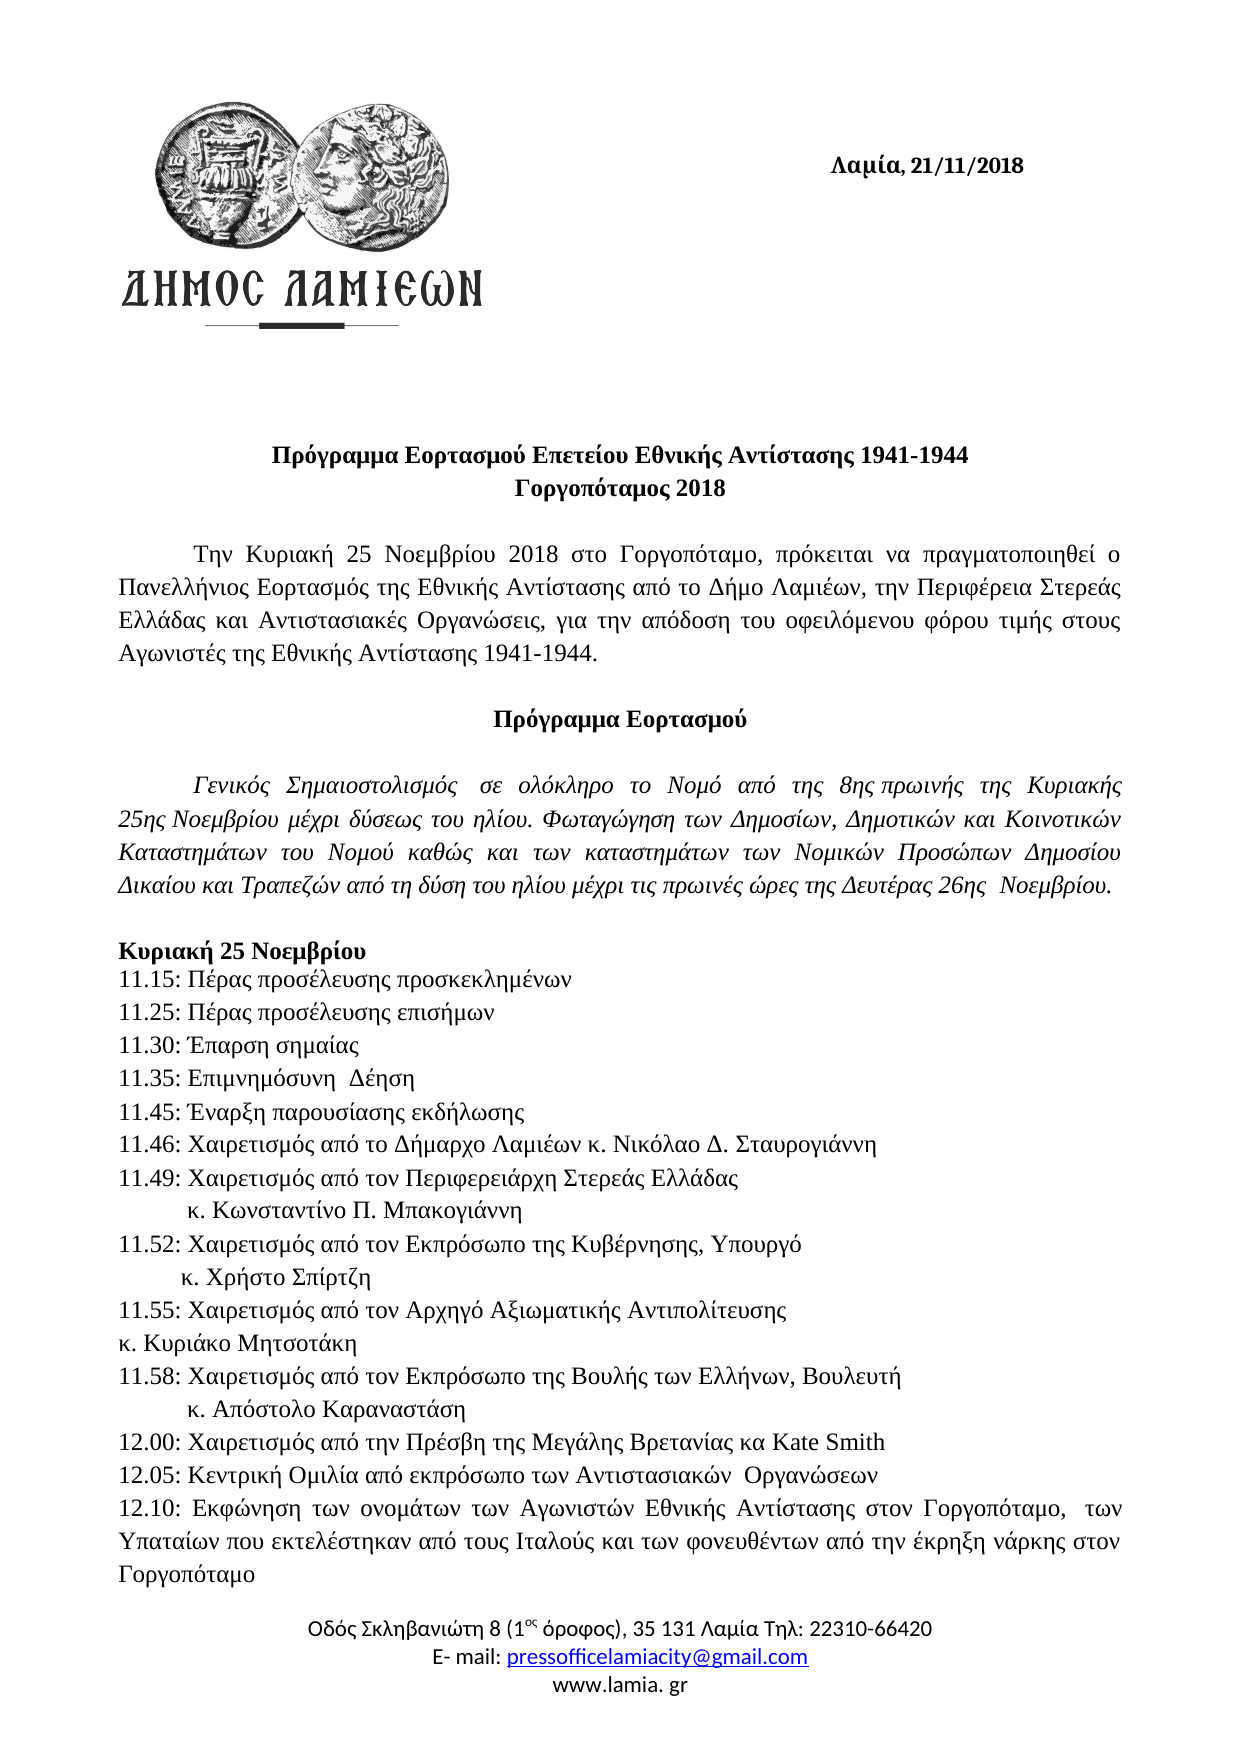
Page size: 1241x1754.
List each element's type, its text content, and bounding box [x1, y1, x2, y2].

text 11.45: Έναρξη παρουσίασης εκδήλωσης [118, 1097, 1122, 1125]
table_header Λαμία, 21/11/2018 [555, 74, 1129, 407]
text κ. Κωνσταντίνο Π. Μπακογιάννη [118, 1196, 1122, 1224]
text Την Κυριακή 25 Νοεμβρίου 2018 στο Γοργοπόταμο, πρόκειται να πραγματοποιηθεί ο Πανελλήνιος Εορτασμός της Εθνικής Αντίστασης από το Δήμο Λαμιέων, την Περιφέρεια Στερεάς Ελλάδας και Αντιστασιακές Οργανώσεις, για την απόδοση του οφειλόμενου φόρου τιμής στους Αγωνιστές της Εθνικής Αντίστασης 1941-1944. [118, 539, 1122, 667]
text 11.52: Χαιρετισμός από τον Εκπρόσωπο της Κυβέρνησης, Υπουργό [118, 1229, 1122, 1257]
text 11.35: Επιμνημόσυνη Δέηση [118, 1063, 1122, 1092]
picture [122, 100, 482, 329]
text κ. Χρήστο Σπίρτζη [118, 1262, 1122, 1290]
text Γενικός Σημαιοστολισμός σε ολόκληρο το Νομό από της 8ης πρωινής της Κυριακής 25ης Νοεμβρίου μέχρι δύσεως του ηλίου. Φωταγώγηση των Δημοσίων, Δημοτικών και Κοινοτικών Καταστημάτων του Νομού καθώς και των καταστημάτων των Νομικών Προσώπων Δημοσίου Δικαίου και Τραπεζών από τη δύση του ηλίου μέχρι τις πρωινές ώρες της Δευτέρας 26ης Νοεμβρίου. [118, 771, 1122, 898]
text 11.15: Πέρας προσέλευσης προσκεκλημένων [118, 964, 1122, 993]
text 12.05: Κεντρική Ομιλία από εκπρόσωπο των Αντιστασιακών Οργανώσεων [118, 1460, 1122, 1488]
text κ. Απόστολο Καραναστάση [118, 1394, 1122, 1422]
text 11.49: Χαιρετισμός από τον Περιφερειάρχη Στερεάς Ελλάδας [118, 1163, 1122, 1191]
text κ. Κυριάκο Μητσοτάκη [118, 1328, 1122, 1356]
text 12.10: Εκφώνηση των ονομάτων των Αγωνιστών Εθνικής Αντίστασης στον Γοργοπόταμο, των Υπαταίων που εκτελέστηκαν από τους Ιταλούς και των φονευθέντων από την έκρηξη νάρκης στον Γοργοπόταμο [118, 1493, 1122, 1588]
text Πρόγραμμα Εορτασμού Επετείου Εθνικής Αντίστασης 1941-1944 [118, 440, 1122, 469]
text 11.58: Χαιρετισμός από τον Εκπρόσωπο της Βουλής των Ελλήνων, Βουλευτή [118, 1361, 1122, 1389]
text 11.25: Πέρας προσέλευσης επισήμων [118, 997, 1122, 1026]
table_header [111, 74, 554, 407]
text Πρόγραμμα Εορτασμού [118, 704, 1122, 733]
text 11.46: Χαιρετισμός από το Δήμαρχο Λαμιέων κ. Νικόλαο Δ. Σταυρογιάννη [118, 1129, 1122, 1158]
text 11.30: Έπαρση σημαίας [118, 1031, 1122, 1059]
text Γοργοπόταμος 2018 [118, 473, 1122, 502]
text Κυριακή 25 Νοεμβρίου [118, 936, 1122, 964]
text 11.55: Χαιρετισμός από τον Αρχηγό Αξιωματικής Αντιπολίτευσης [118, 1295, 1122, 1323]
text 12.00: Χαιρετισμός από την Πρέσβη της Μεγάλης Βρετανίας κα Kate Smith [118, 1427, 1122, 1456]
